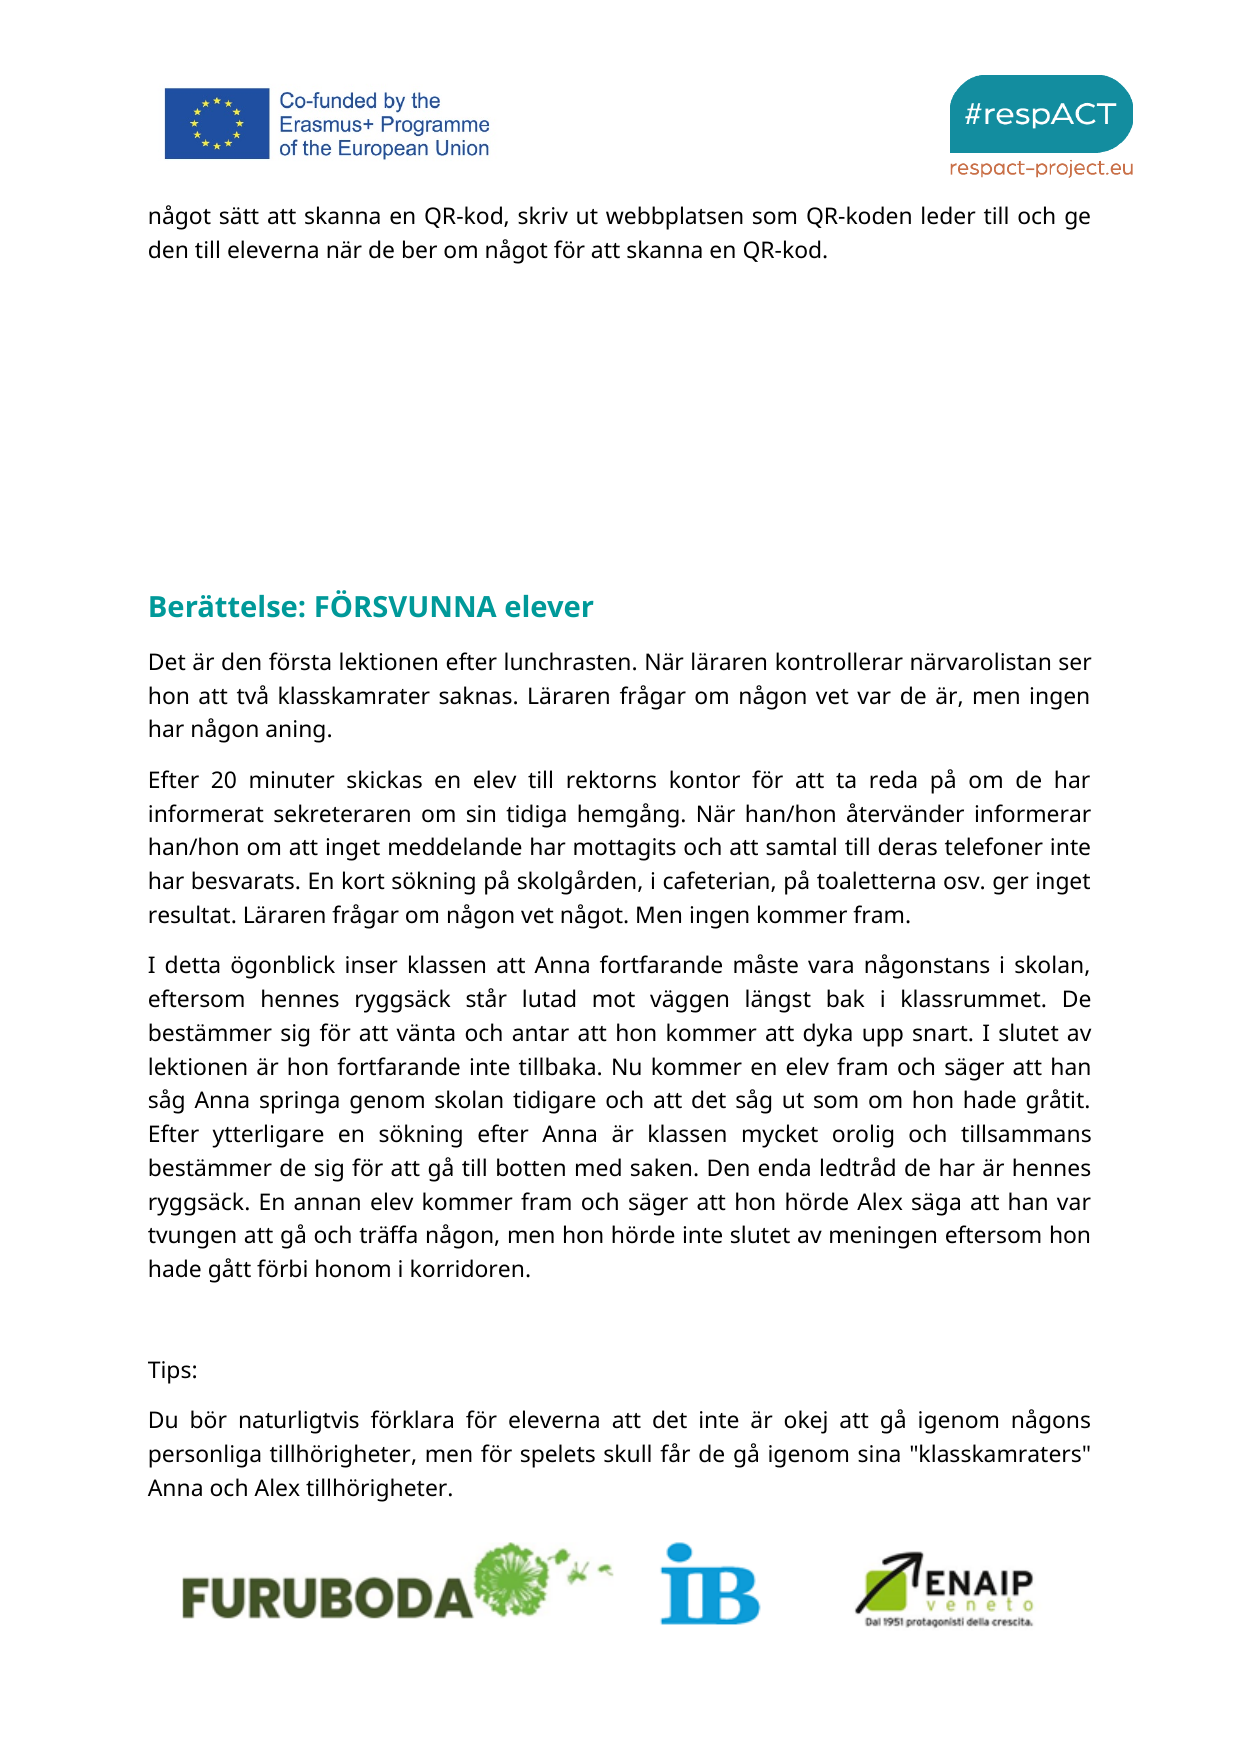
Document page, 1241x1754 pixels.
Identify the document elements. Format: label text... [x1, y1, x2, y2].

picture [177, 1538, 1064, 1653]
text Berättelse: FÖRSVUNNA elever [148, 586, 1093, 626]
text Efter 20 minuter skickas en elev till rektorns kontor för att ta reda på om de har informerat sekreteraren om sin tidiga hemgång. När han/hon återvänder informerar han/hon om att inget meddelande har mottagits och att samtal till deras telefoner inte har besvarats. En kort sökning på skolgården, i cafeterian, på toaletterna osv. ger inget resultat. Läraren frågar om någon vet något. Men ingen kommer fram. [148, 764, 1093, 930]
picture [147, 73, 624, 172]
picture [950, 75, 1133, 178]
text Tips: [148, 1354, 1093, 1385]
text Du bör naturligtvis förklara för eleverna att det inte är okej att gå igenom någons personliga tillhörigheter, men för spelets skull får de gå igenom sina "klasskamraters" Anna och Alex tillhörigheter. [148, 1404, 1093, 1503]
text Det är den första lektionen efter lunchrasten. När läraren kontrollerar närvarolistan ser hon att två klasskamrater saknas. Läraren frågar om någon vet var de är, men ingen har någon aning. [148, 646, 1093, 745]
text I detta ögonblick inser klassen att Anna fortfarande måste vara någonstans i skolan, eftersom hennes ryggsäck står lutad mot väggen längst bak i klassrummet. De bestämmer sig för att vänta och antar att hon kommer att dyka upp snart. I slutet av lektionen är hon fortfarande inte tillbaka. Nu kommer en elev fram och säger att han såg Anna springa genom skolan tidigare och att det såg ut som om hon hade gråtit. Efter ytterligare en sökning efter Anna är klassen mycket orolig och tillsammans bestämmer de sig för att gå till botten med saken. Den enda ledtråd de har är hennes ryggsäck. En annan elev kommer fram och säger att hon hörde Alex säga att han var tvungen att gå och träffa någon, men hon hörde inte slutet av meningen eftersom hon hade gått förbi honom i korridoren. [148, 949, 1093, 1284]
